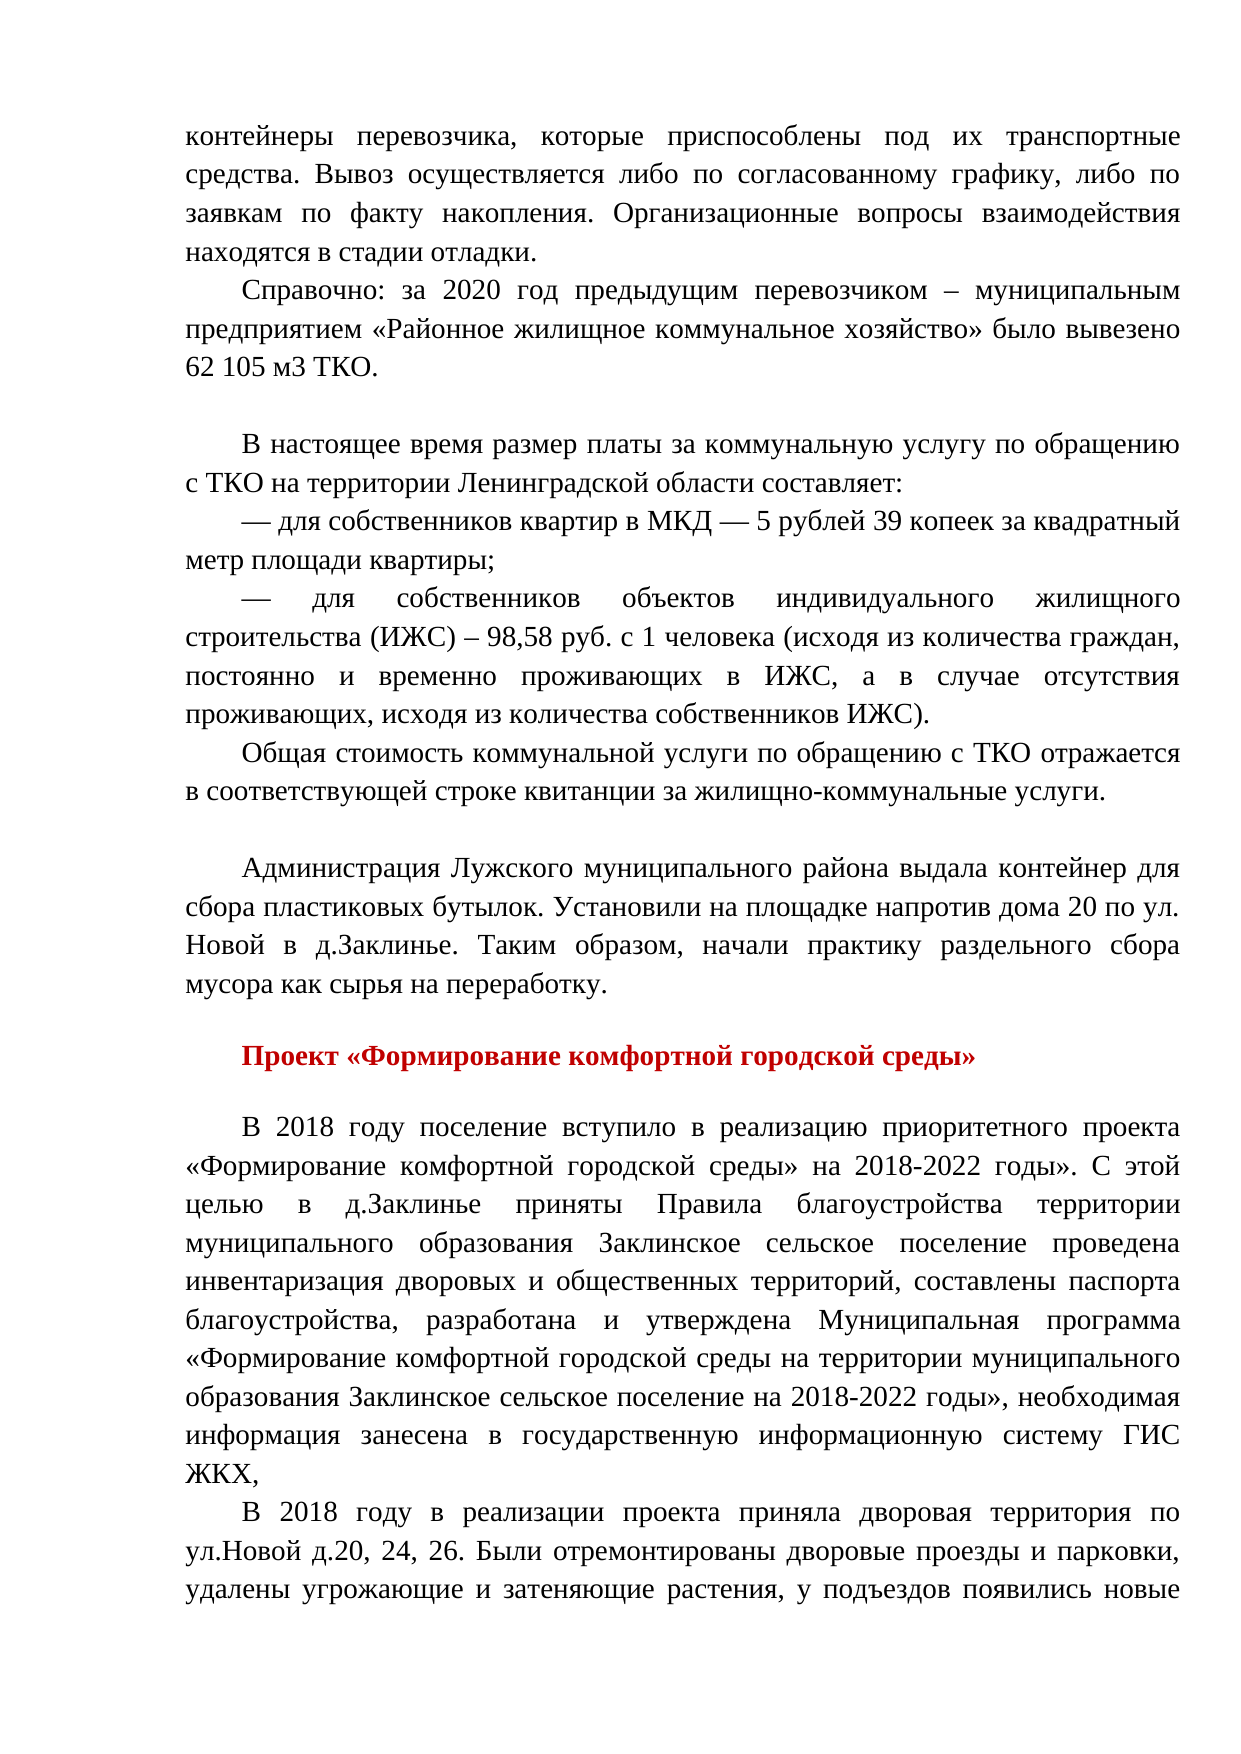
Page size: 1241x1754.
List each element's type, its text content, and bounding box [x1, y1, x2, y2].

text В 2018 году поселение вступило в реализацию приоритетного проекта «Формирование комфортной городской среды» на 2018-2022 годы». С этой целью в д.Заклинье приняты Правила благоустройства территории муниципального образования Заклинское сельское поселение проведена инвентаризация дворовых и общественных территорий, составлены паспорта благоустройства, разработана и утверждена Муниципальная программа «Формирование комфортной городской среды на территории муниципального образования Заклинское сельское поселение на 2018-2022 годы», необходимая информация занесена в государственную информационную систему ГИС ЖКХ, [185, 1109, 1181, 1489]
text — для собственников объектов индивидуального жилищного строительства (ИЖС) – 98,58 руб. с 1 человека (исходя из количества граждан, постоянно и временно проживающих в ИЖС, а в случае отсутствия проживающих, исходя из количества собственников ИЖС). [185, 581, 1181, 730]
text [185, 1494, 1181, 1605]
text В настоящее время размер платы за коммунальную услугу по обращению с ТКО на территории Ленинградской области составляет: [185, 426, 1181, 498]
text Проект «Формирование комфортной городской среды» [185, 1038, 1181, 1071]
text Администрация Лужского муниципального района выдала контейнер для сбора пластиковых бутылок. Установили на площадке напротив дома 20 по ул. Новой в д.Заклинье. Таким образом, начали практику раздельного сбора мусора как сырья на переработку. [185, 850, 1181, 999]
text — для собственников квартир в МКД — 5 рублей 39 копеек за квадратный метр площади квартиры; [185, 503, 1181, 576]
text Справочно: за 2020 год предыдущим перевозчиком – муниципальным предприятием «Районное жилищное коммунальное хозяйство» было вывезено 62 105 м3 ТКО. [185, 272, 1181, 383]
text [185, 118, 1181, 267]
text Общая стоимость коммунальной услуги по обращению с ТКО отражается в соответствующей строке квитанции за жилищно-коммунальные услуги. [185, 735, 1181, 807]
